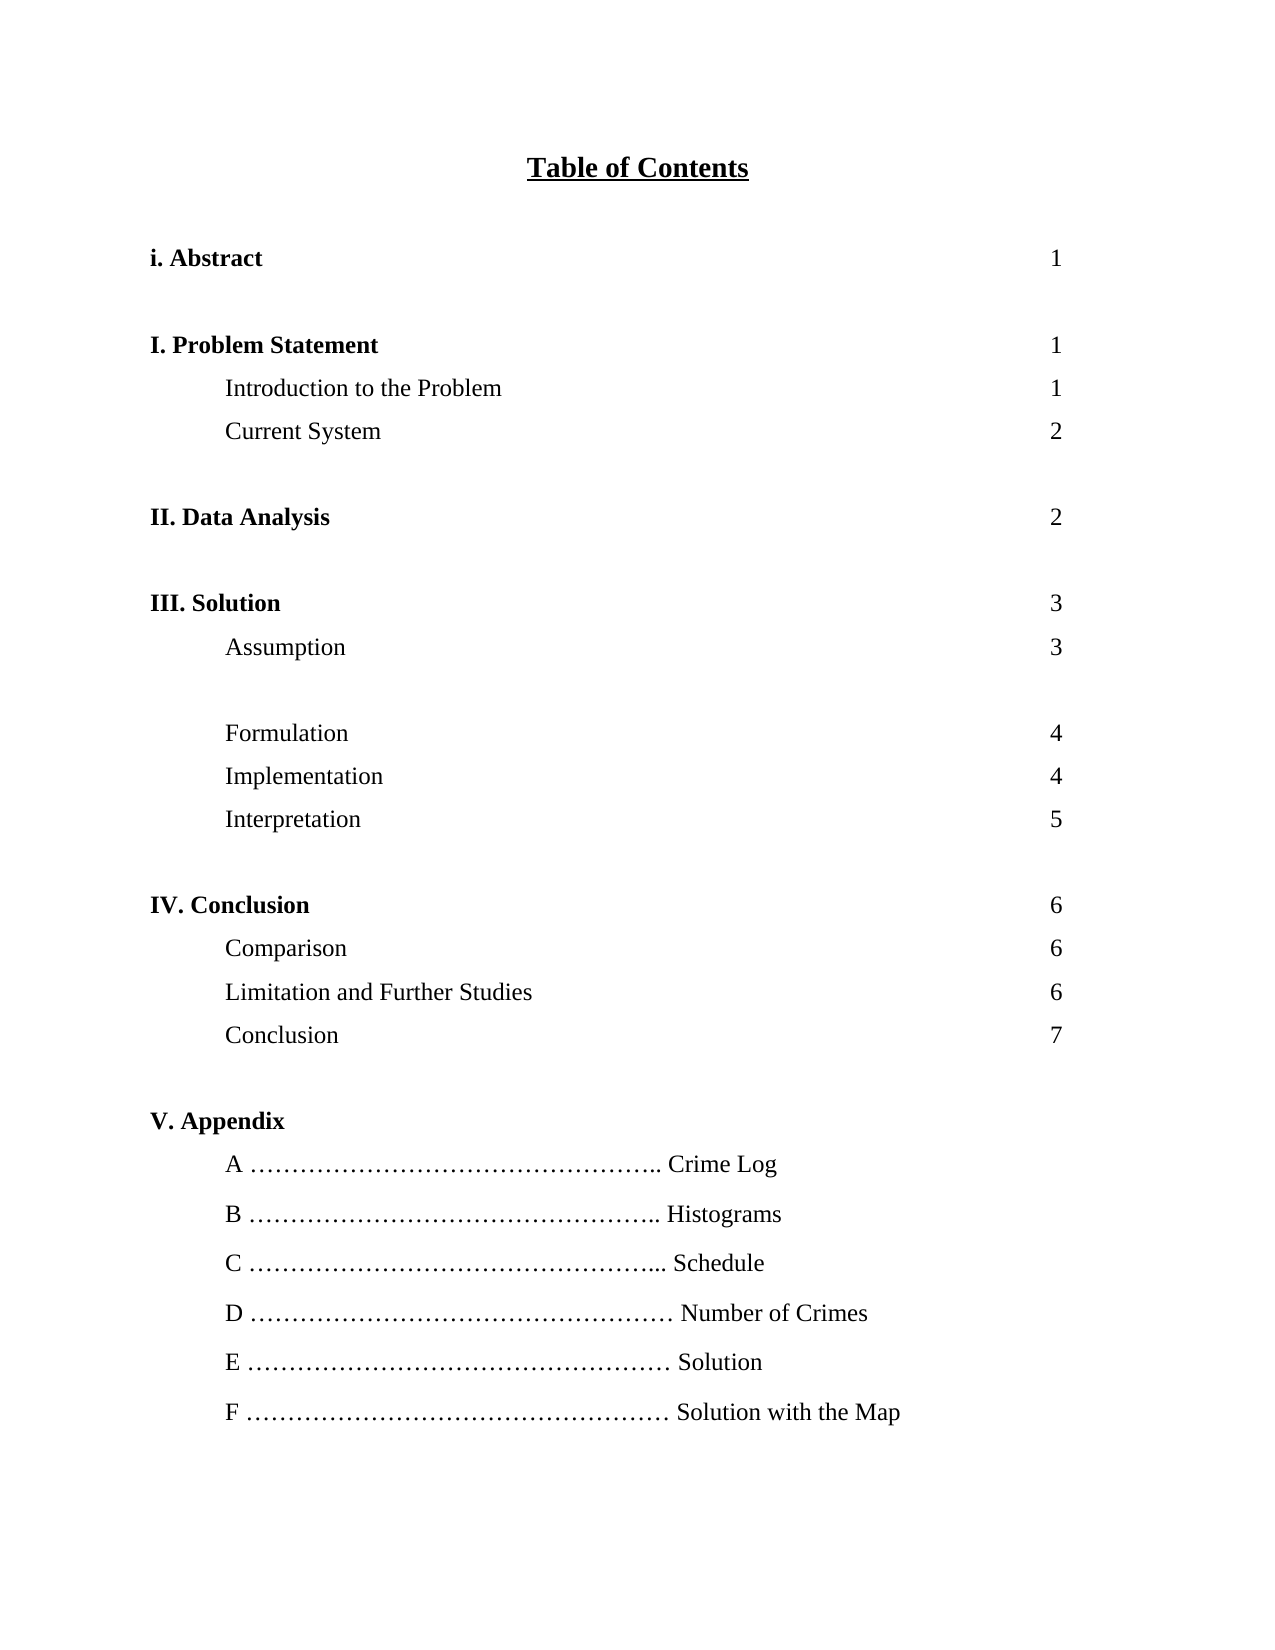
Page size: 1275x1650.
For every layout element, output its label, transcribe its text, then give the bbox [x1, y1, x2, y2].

text F …………………………………………… Solution with the Map [150, 1397, 1125, 1426]
text Table of Contents [150, 150, 1125, 183]
text I. Problem Statement 1 [150, 330, 1125, 358]
text Conclusion 7 [150, 1020, 1125, 1048]
text E …………………………………………… Solution [150, 1347, 1125, 1376]
text Introduction to the Problem 1 [150, 373, 1125, 402]
text Limitation and Further Studies 6 [150, 977, 1125, 1005]
text D …………………………………………… Number of Crimes [150, 1298, 1125, 1327]
text II. Data Analysis 2 [150, 502, 1125, 531]
text Interpretation 5 [150, 804, 1125, 833]
text Formulation 4 [150, 718, 1125, 747]
text i. Abstract 1 [150, 243, 1125, 272]
text III. Solution 3 [150, 588, 1125, 617]
text Assumption 3 [150, 632, 1125, 703]
text C …………………………………………... Schedule [150, 1248, 1125, 1277]
text Implementation 4 [150, 761, 1125, 790]
text B ………………………………………….. Histograms [150, 1199, 1125, 1227]
text A ………………………………………….. Crime Log [150, 1149, 1125, 1178]
text V. Appendix [150, 1106, 1125, 1135]
text IV. Conclusion 6 [150, 890, 1125, 919]
text Comparison 6 [150, 933, 1125, 962]
text Current System 2 [150, 416, 1125, 445]
